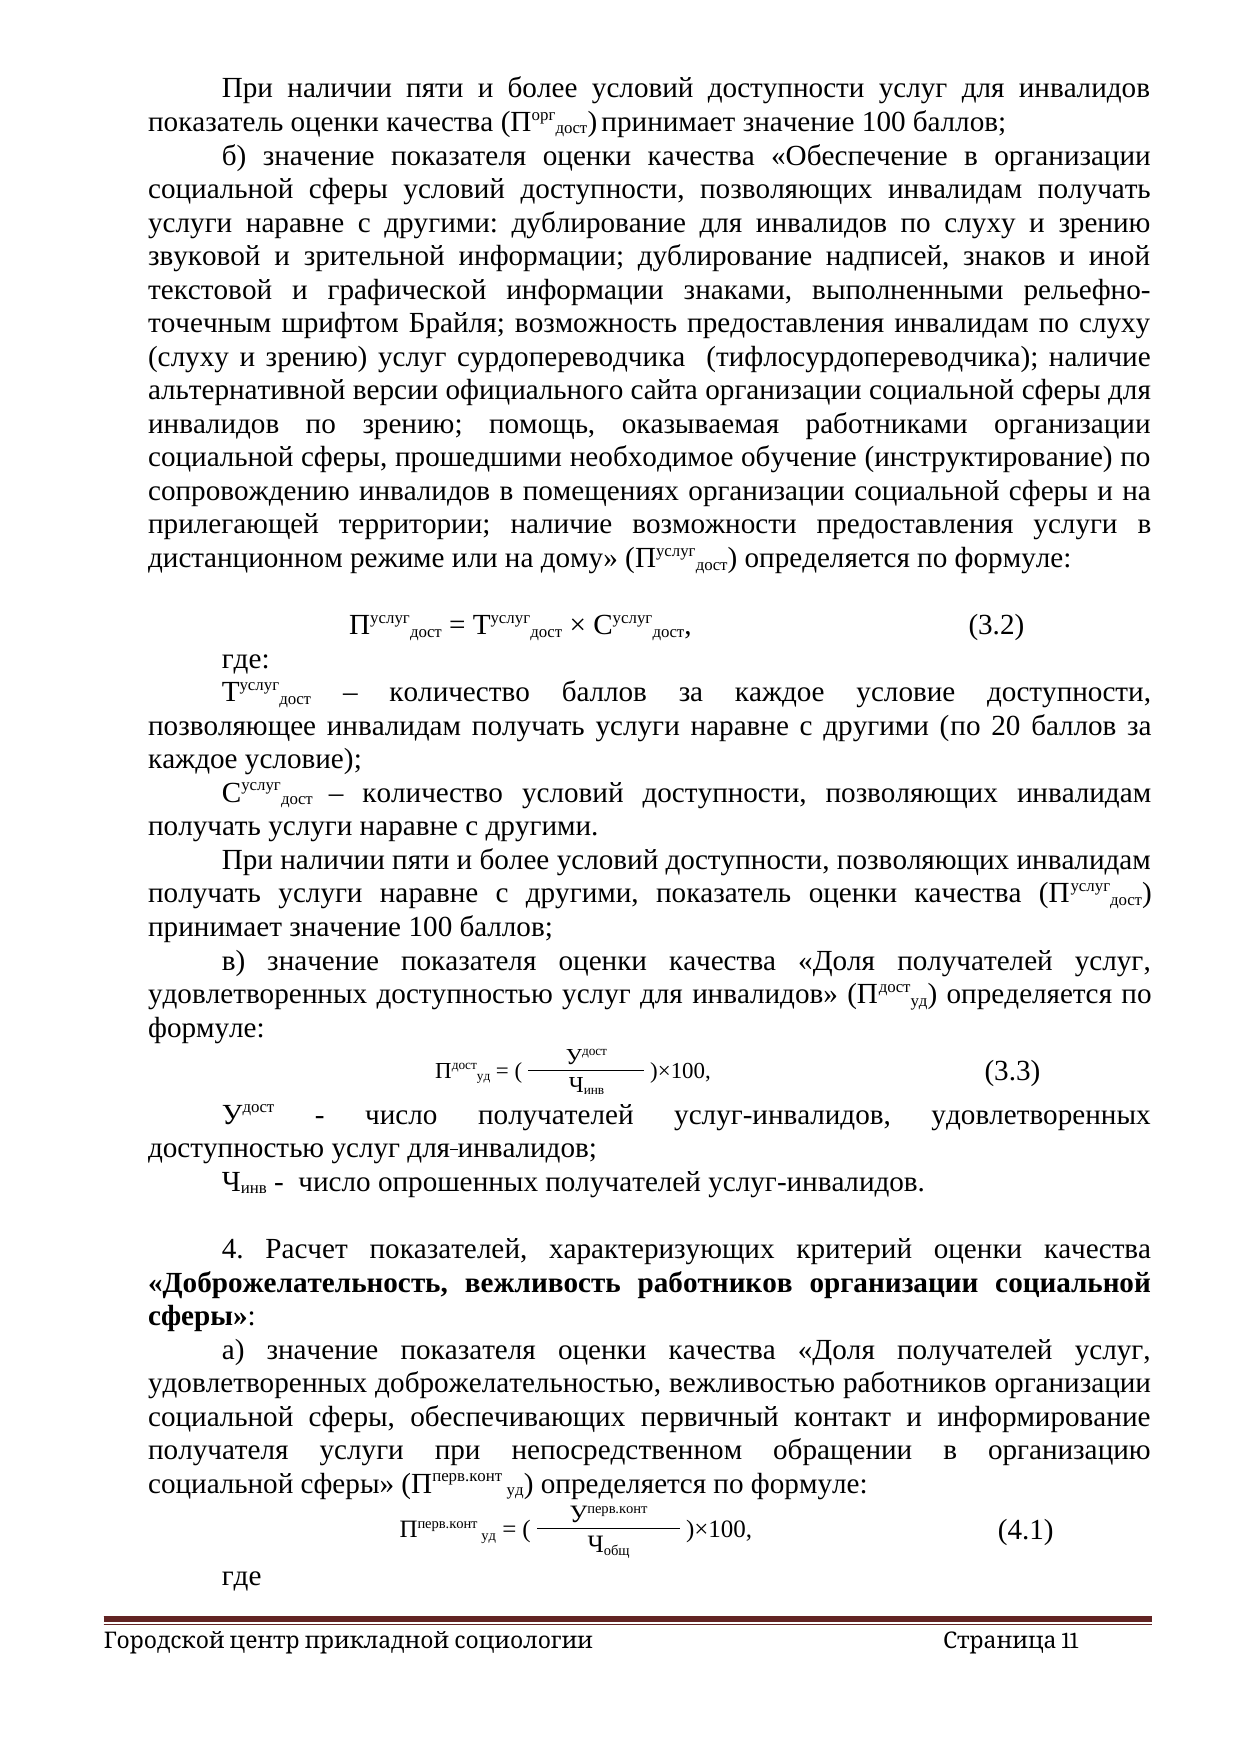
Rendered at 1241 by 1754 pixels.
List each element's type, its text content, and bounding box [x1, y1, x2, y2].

table_header Уперв.конт [537, 1500, 679, 1528]
text Суслугдост – количество условий доступности, позволяющих инвалидам получать услуги наравне с другими. [148, 775, 1152, 842]
text в) значение показателя оценки качества «Доля получателей услуг, удовлетворенных доступностью услуг для инвалидов» (Пдостуд) определяется по формуле: [148, 943, 1152, 1043]
text б) значение показателя оценки качества «Обеспечение в организации социальной сферы условий доступности, позволяющих инвалидам получать услуги наравне с другими: дублирование для инвалидов по слуху и зрению звуковой и зрительной информации; дублирование надписей, знаков и иной текстовой и графической информации знаками, выполненными рельефно-точечным шрифтом Брайля; возможность предоставления инвалидам по слуху (слуху и зрению) услуг сурдопереводчика (тифлосурдопереводчика); наличие альтернативной версии официального сайта организации социальной сферы для инвалидов по зрению; помощь, оказываемая работниками организации социальной сферы, прошедшими необходимое обучение (инструктирование) по сопровождению инвалидов в помещениях организации социальной сферы и на прилегающей территории; наличие возможности предоставления услуги в дистанционном режиме или на дому» (Пуслугдост) определяется по формуле: [148, 138, 1152, 574]
table_header (4.1) [801, 1500, 1064, 1558]
table_header Удост [528, 1043, 644, 1070]
table_header )×100, [680, 1500, 801, 1558]
text Пуслугдост = Туслугдост × Суслугдост, (3.2) [148, 607, 1152, 641]
text Чинв - число опрошенных получателей услуг-инвалидов. [148, 1164, 1152, 1198]
table_cell Чобщ [537, 1529, 679, 1558]
table_header Пперв.конт уд = ( [307, 1500, 537, 1558]
table_header (3.3) [769, 1043, 1051, 1097]
text При наличии пяти и более условий доступности, позволяющих инвалидам получать услуги наравне с другими, показатель оценки качества (Пуслугдост) принимает значение 100 баллов; [148, 842, 1152, 943]
text 4. Расчет показателей, характеризующих критерий оценки качества «Доброжелательность, вежливость работников организации социальной сферы»: [148, 1231, 1152, 1332]
table_header )×100, [644, 1043, 769, 1097]
table_cell Чинв [528, 1071, 644, 1097]
text При наличии пяти и более условий доступности услуг для инвалидов показатель оценки качества (Поргдост) принимает значение 100 баллов; [148, 71, 1152, 138]
text где: [148, 641, 1152, 674]
text Удост - число получателей услуг-инвалидов, удовлетворенных доступностью услуг для инвалидов; [148, 1097, 1152, 1164]
text а) значение показателя оценки качества «Доля получателей услуг, удовлетворенных доброжелательностью, вежливостью работников организации социальной сферы, обеспечивающих первичный контакт и информирование получателя услуги при непосредственном обращении в организацию социальной сферы» (Пперв.конт уд) определяется по формуле: [148, 1332, 1152, 1499]
text Туслугдост – количество баллов за каждое условие доступности, позволяющее инвалидам получать услуги наравне с другими (по 20 баллов за каждое условие); [148, 674, 1152, 775]
table_header Пдостуд = ( [381, 1043, 528, 1097]
text где [148, 1558, 1152, 1592]
